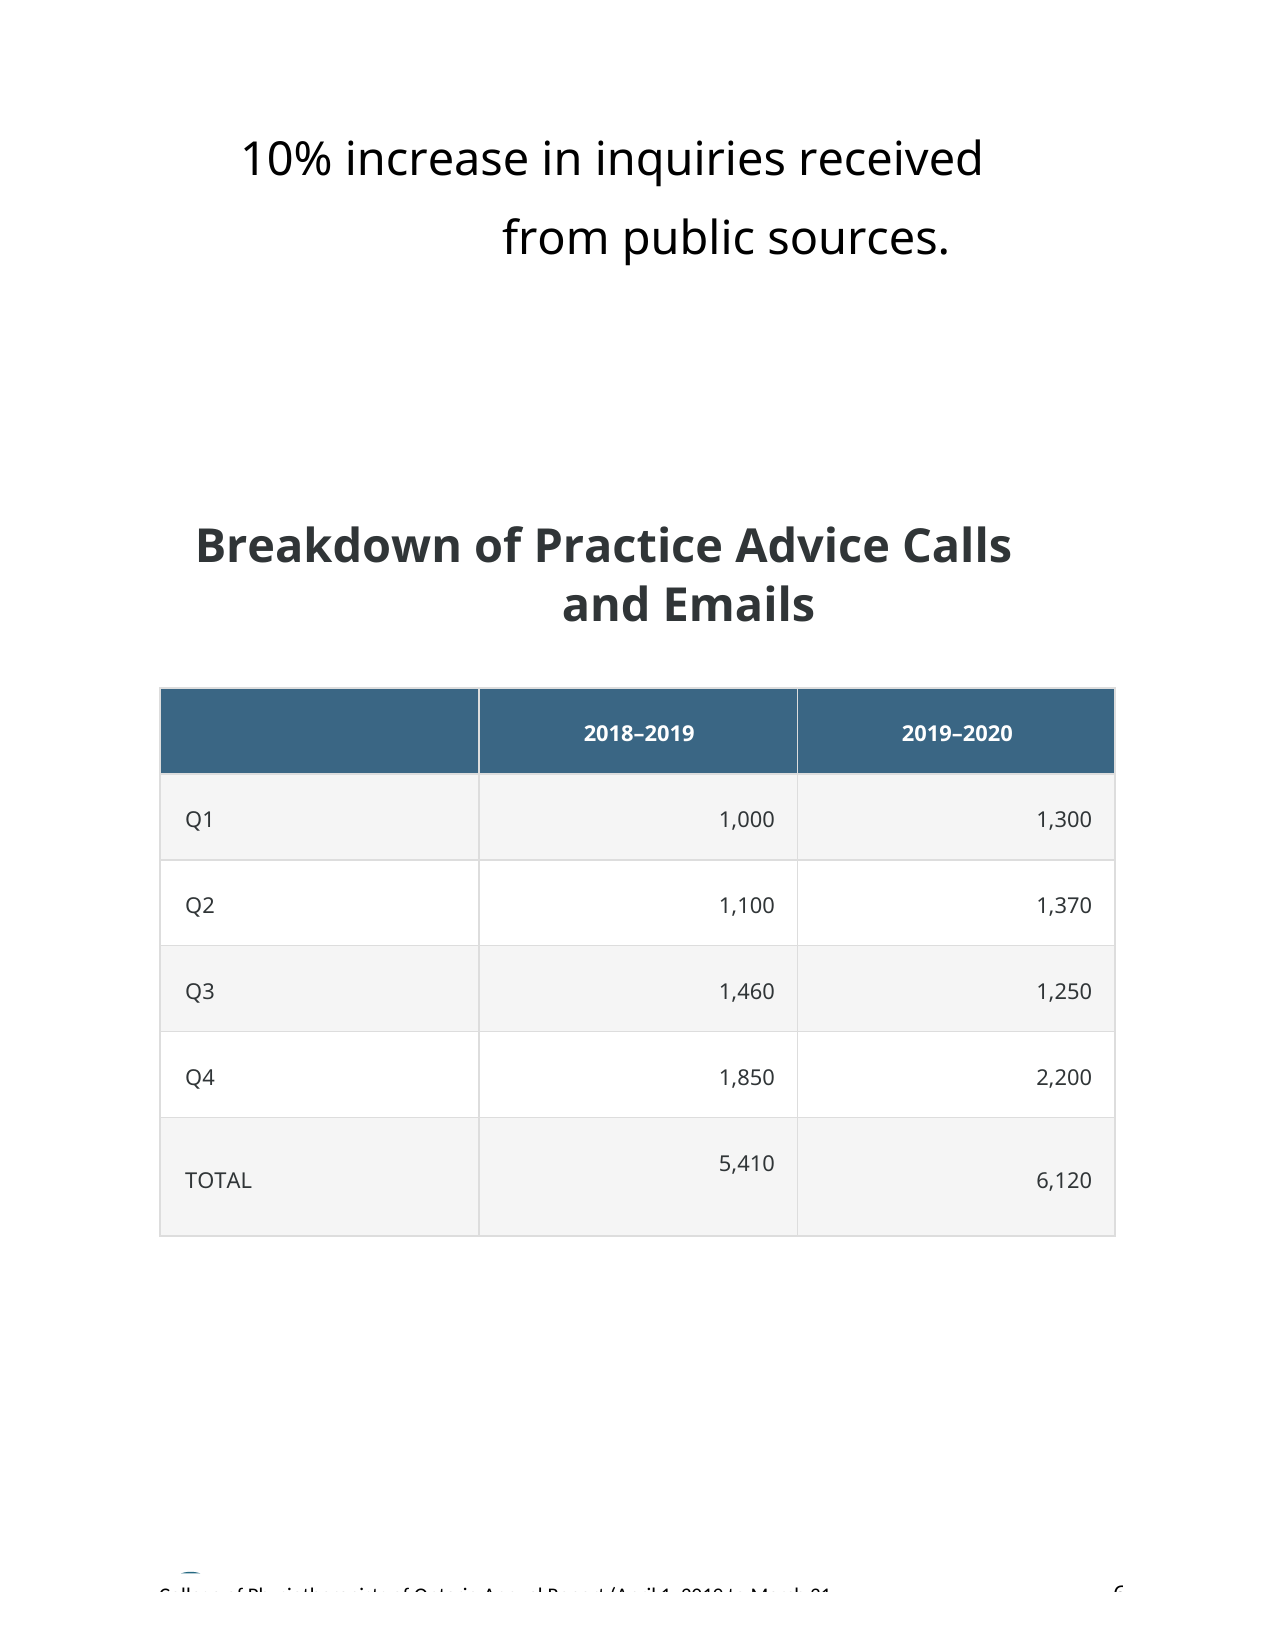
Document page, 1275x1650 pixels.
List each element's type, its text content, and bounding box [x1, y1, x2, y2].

table_cell Q1 [161, 775, 478, 859]
table_cell 1,100 [480, 861, 797, 945]
table_cell Q2 [161, 861, 478, 945]
table_cell 1,250 [798, 946, 1114, 1031]
table_header [161, 689, 478, 773]
table_cell 1,000 [480, 775, 797, 859]
table_header 2019–2020 [798, 689, 1114, 773]
table_cell 1,850 [480, 1032, 797, 1117]
table_header 2018–2019 [480, 689, 797, 773]
table_cell TOTAL [161, 1118, 478, 1235]
table_cell Q4 [161, 1032, 478, 1117]
table_cell 1,300 [798, 775, 1114, 859]
table_cell 1,370 [798, 861, 1114, 945]
table_cell 5,410 [480, 1118, 797, 1235]
table_cell 6,120 [798, 1118, 1114, 1235]
table_cell Q3 [161, 946, 478, 1031]
subtitle Breakdown of Practice Advice Calls and Emails [194, 514, 1081, 635]
table_cell 2,200 [798, 1032, 1114, 1117]
table_cell 1,460 [480, 946, 797, 1031]
